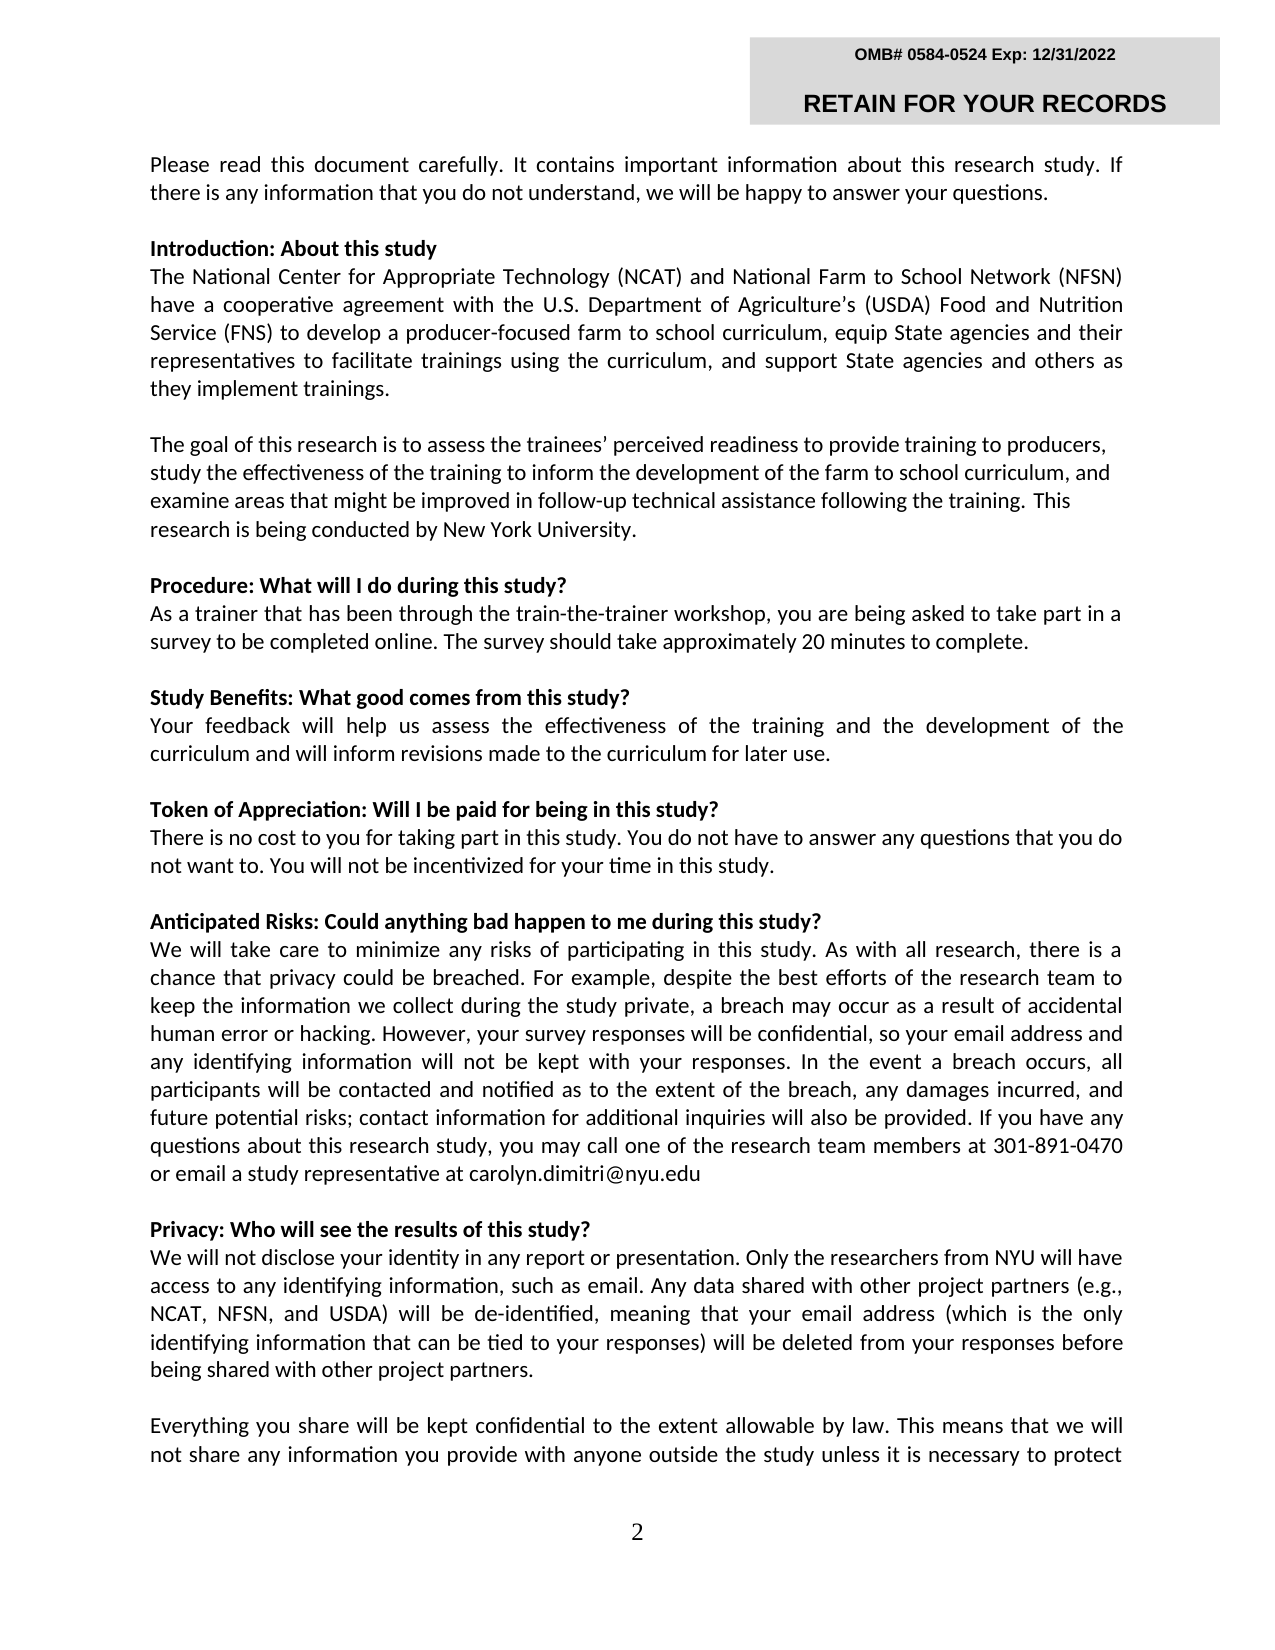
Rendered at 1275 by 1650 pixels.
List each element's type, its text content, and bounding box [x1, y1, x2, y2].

text The goal of this research is to assess the trainees’ perceived readiness to provide training to producers, study the effectiveness of the training to inform the development of the farm to school curriculum, and examine areas that might be improved in follow-up technical assistance following the training. This research is being conducted by New York University. [150, 430, 1125, 543]
text We will not disclose your identity in any report or presentation. Only the researchers from NYU will have access to any identifying information, such as email. Any data shared with other project partners (e.g., NCAT, NFSN, and USDA) will be de-identified, meaning that your email address (which is the only identifying information that can be tied to your responses) will be deleted from your responses before being shared with other project partners. [150, 1243, 1125, 1384]
text Privacy: Who will see the results of this study? [150, 1216, 1125, 1243]
text The National Center for Appropriate Technology (NCAT) and National Farm to School Network (NFSN) have a cooperative agreement with the U.S. Department of Agriculture’s (USDA) Food and Nutrition Service (FNS) to develop a producer-focused farm to school curriculum, equip State agencies and their representatives to facilitate trainings using the curriculum, and support State agencies and others as they implement trainings. [150, 262, 1125, 402]
text Token of Appreciation: Will I be paid for being in this study? [150, 795, 1125, 823]
text Your feedback will help us assess the effectiveness of the training and the development of the curriculum and will inform revisions made to the curriculum for later use. [150, 711, 1125, 767]
text Please read this document carefully. It contains important information about this research study. If there is any information that you do not understand, we will be happy to answer your questions. [150, 150, 1125, 206]
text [150, 1412, 1125, 1468]
text Anticipated Risks: Could anything bad happen to me during this study? [150, 907, 1125, 935]
text Study Benefits: What good comes from this study? [150, 683, 1125, 711]
text As a trainer that has been through the train-the-trainer workshop, you are being asked to take part in a survey to be completed online. The survey should take approximately 20 minutes to complete. [150, 599, 1125, 655]
text We will take care to minimize any risks of participating in this study. As with all research, there is a chance that privacy could be breached. For example, despite the best efforts of the research team to keep the information we collect during the study private, a breach may occur as a result of accidental human error or hacking. However, your survey responses will be confidential, so your email address and any identifying information will not be kept with your responses. In the event a breach occurs, all participants will be contacted and notified as to the extent of the breach, any damages incurred, and future potential risks; contact information for additional inquiries will also be provided. If you have any questions about this research study, you may call one of the research team members at 301-891-0470 or email a study representative at carolyn.dimitri@nyu.edu [150, 935, 1125, 1187]
text Introduction: About this study [150, 234, 1125, 262]
text There is no cost to you for taking part in this study. You do not have to answer any questions that you do not want to. You will not be incentivized for your time in this study. [150, 823, 1125, 879]
text Procedure: What will I do during this study? [150, 571, 1125, 599]
